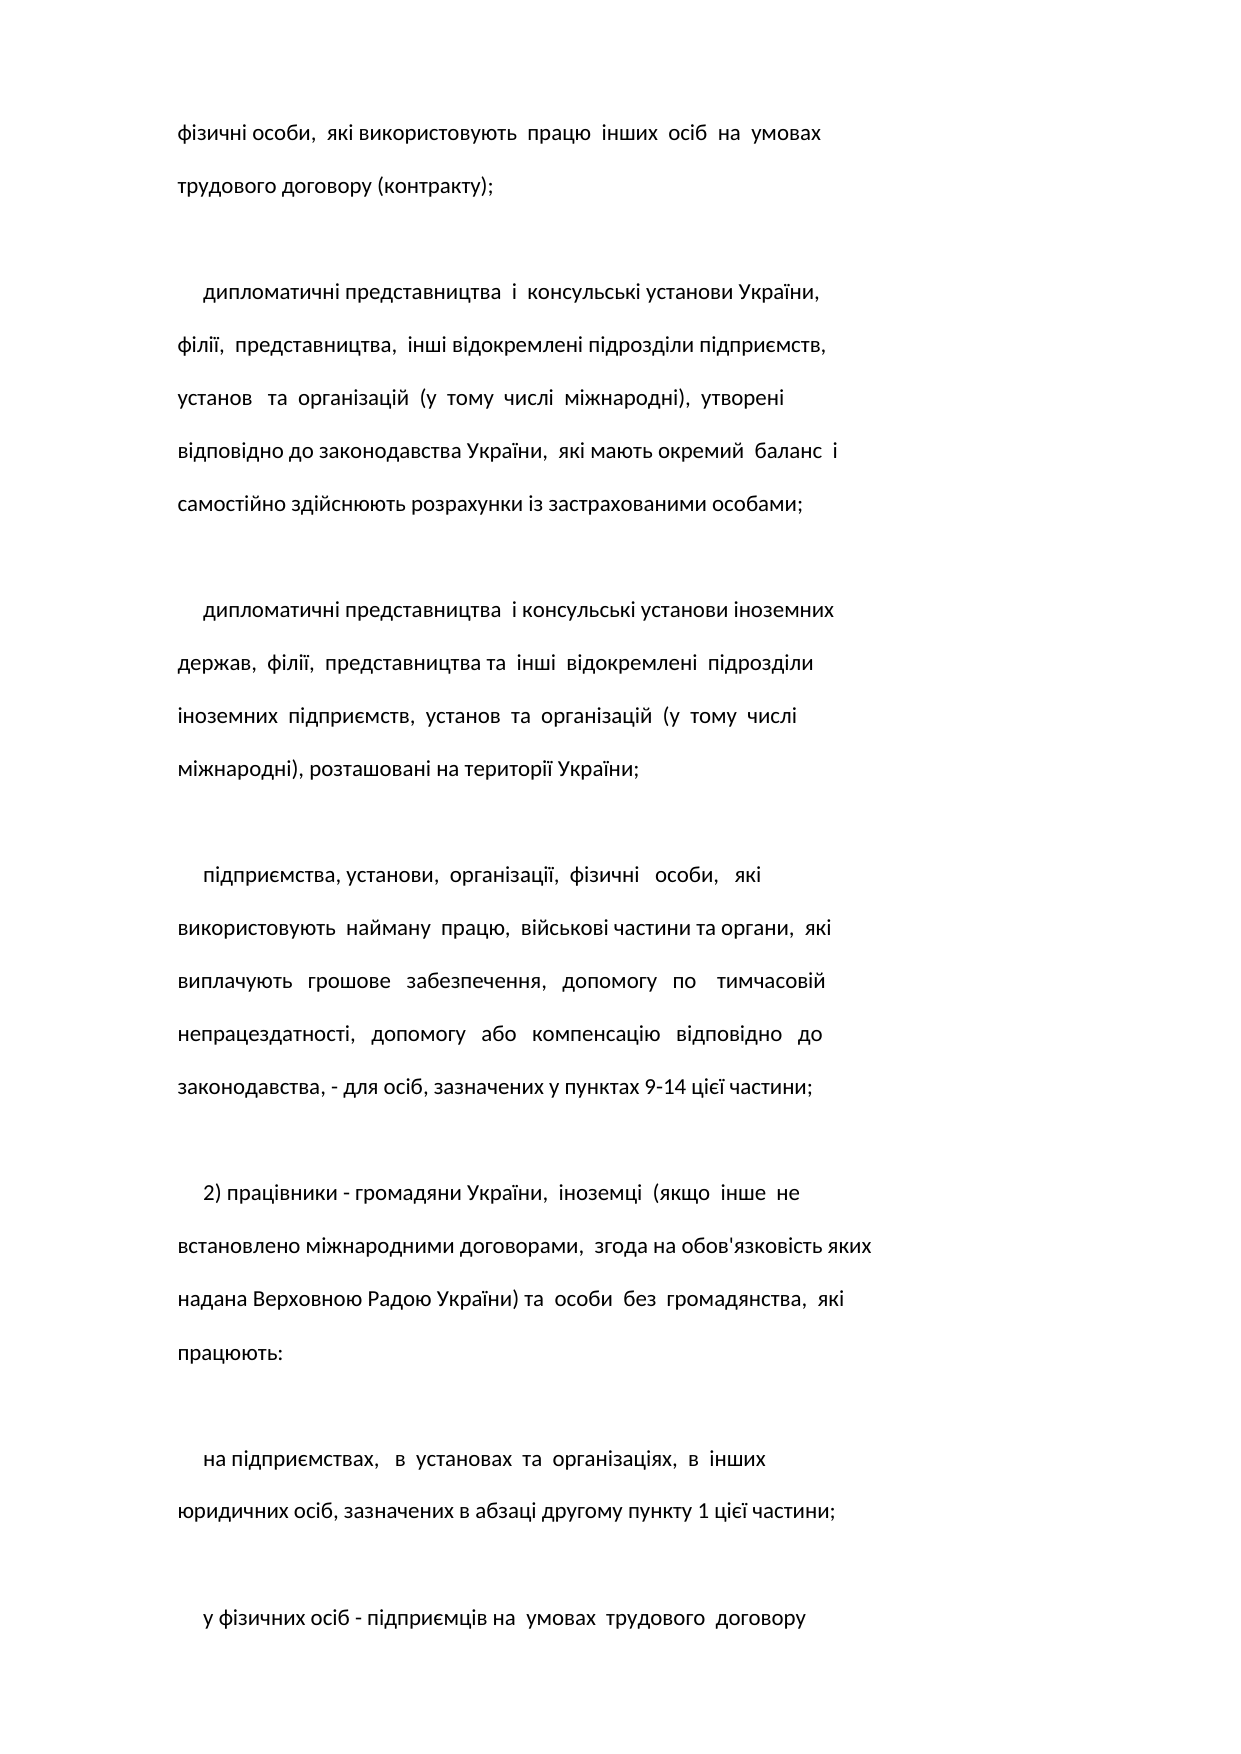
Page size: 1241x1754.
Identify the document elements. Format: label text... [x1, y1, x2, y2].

text 2) працівники - громадяни України, іноземці (якщо інше не [177, 1178, 1152, 1207]
text надана Верховною Радою України) та особи без громадянства, які [177, 1284, 1152, 1313]
text філії, представництва, інші відокремлені підрозділи підприємств, [177, 330, 1152, 358]
text працюють: [177, 1338, 1152, 1366]
text самостійно здійснюють розрахунки із застрахованими особами; [177, 489, 1152, 517]
text використовують найману працю, військові частини та органи, які [177, 913, 1152, 941]
text фізичні особи, які використовують працю інших осіб на умовах [177, 118, 1152, 146]
text непрацездатності, допомогу або компенсацію відповідно до [177, 1019, 1152, 1047]
text юридичних осіб, зазначених в абзаці другому пункту 1 цієї частини; [177, 1497, 1152, 1525]
text на підприємствах, в установах та організаціях, в інших [177, 1444, 1152, 1472]
text підприємства, установи, організації, фізичні особи, які [177, 860, 1152, 888]
text трудового договору (контракту); [177, 171, 1152, 199]
text виплачують грошове забезпечення, допомогу по тимчасовій [177, 966, 1152, 994]
text дипломатичні представництва і консульські установи України, [177, 277, 1152, 305]
text дипломатичні представництва і консульські установи іноземних [177, 595, 1152, 623]
text установ та організацій (у тому числі міжнародні), утворені [177, 383, 1152, 411]
text держав, філії, представництва та інші відокремлені підрозділи [177, 648, 1152, 676]
text міжнародні), розташовані на території України; [177, 754, 1152, 782]
text відповідно до законодавства України, які мають окремий баланс і [177, 436, 1152, 464]
text у фізичних осіб - підприємців на умовах трудового договору [177, 1603, 1152, 1631]
text іноземних підприємств, установ та організацій (у тому числі [177, 701, 1152, 729]
text законодавства, - для осіб, зазначених у пунктах 9-14 цієї частини; [177, 1072, 1152, 1101]
text встановлено міжнародними договорами, згода на обов'язковість яких [177, 1232, 1152, 1259]
